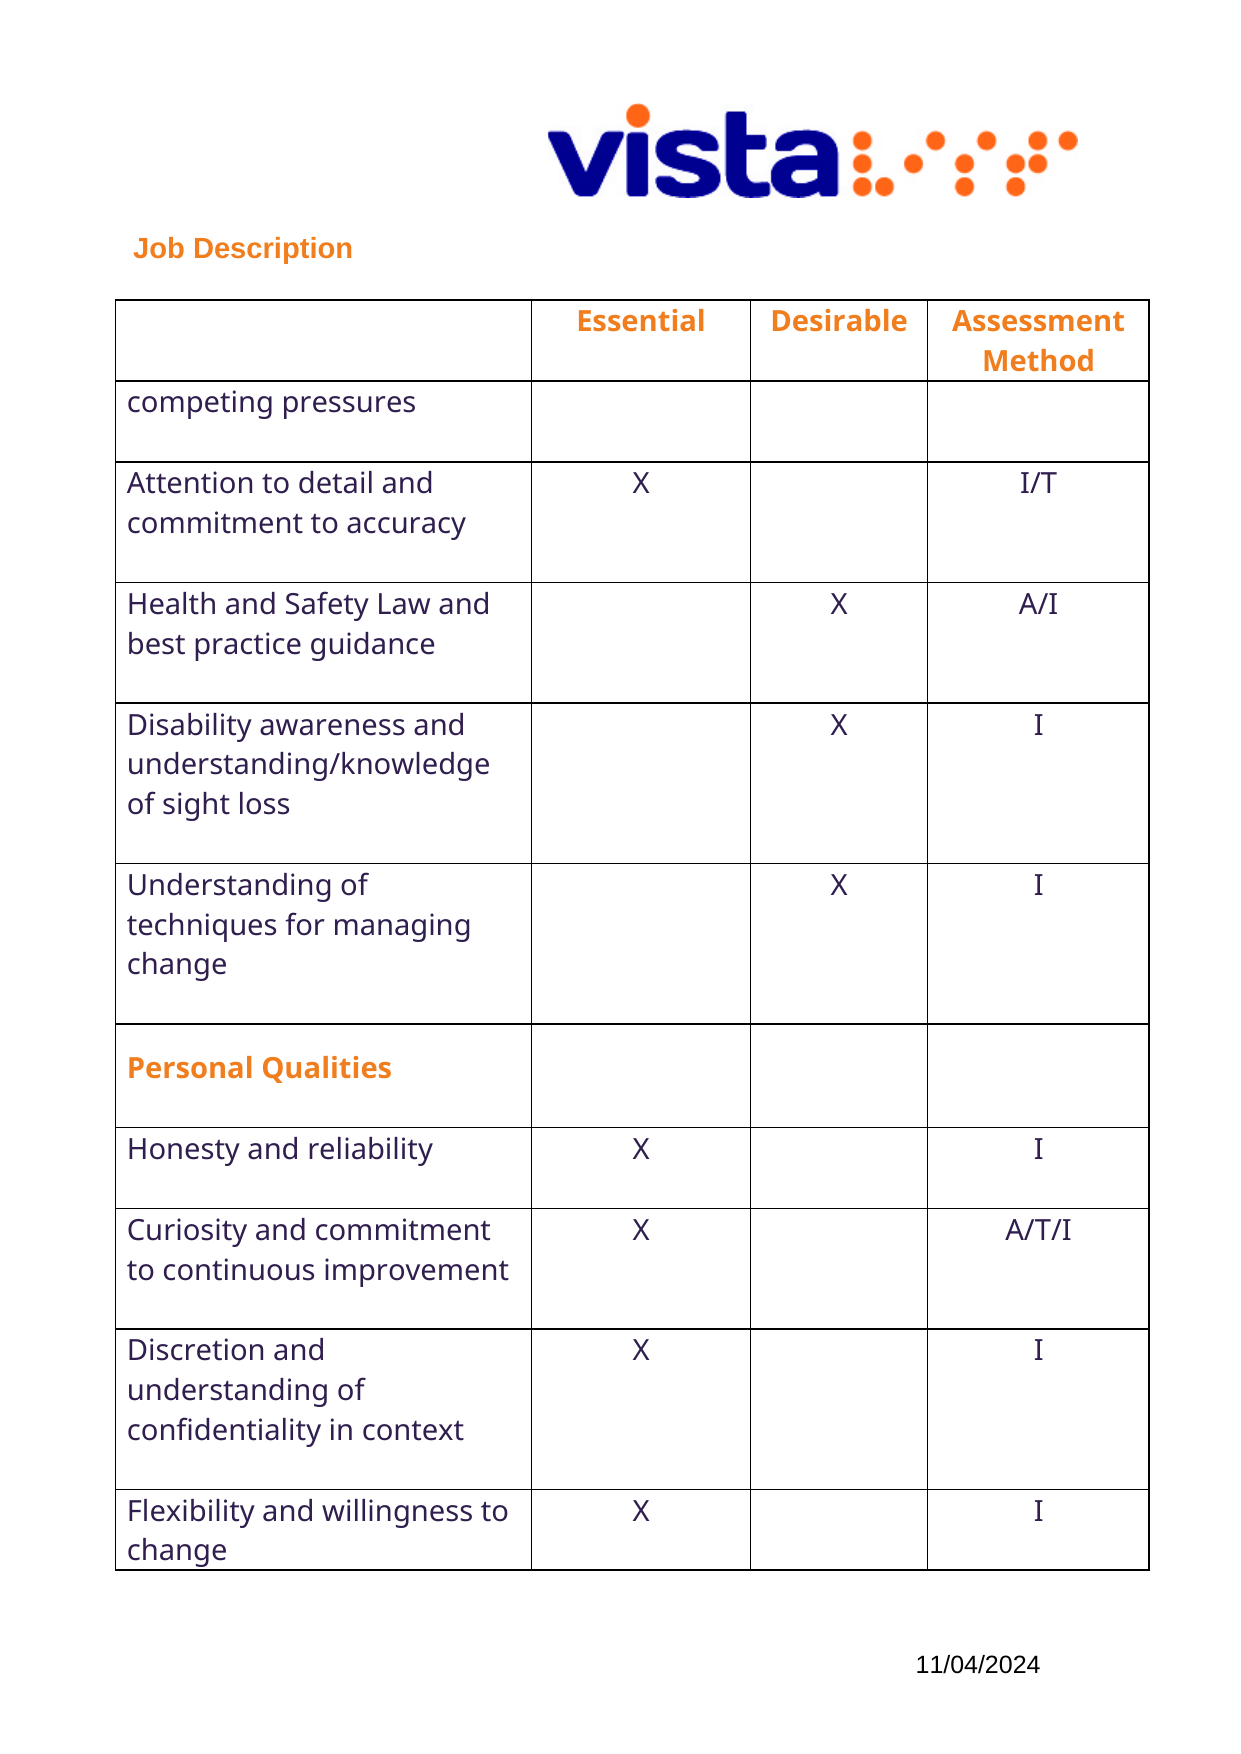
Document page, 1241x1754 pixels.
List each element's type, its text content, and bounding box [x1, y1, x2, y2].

table_cell X [532, 382, 750, 461]
table_cell A/T/I [928, 1209, 1148, 1328]
table_cell [751, 382, 927, 461]
table_cell [751, 1490, 927, 1569]
table_cell [751, 463, 927, 582]
table_cell Health and Safety Law and best practice guidance [116, 583, 531, 702]
table_cell I [928, 382, 1148, 461]
table_cell [928, 1025, 1148, 1127]
table_header Essential [532, 301, 750, 380]
table_cell I [928, 864, 1148, 1023]
table_cell [532, 864, 750, 1023]
table_cell Discretion and understanding of confidentiality in context [116, 1330, 531, 1488]
table_cell X [532, 1490, 750, 1569]
table_cell Attention to detail and commitment to accuracy [116, 463, 531, 582]
table_cell I [928, 1490, 1148, 1569]
table_cell I [928, 704, 1148, 863]
table_cell X [532, 1209, 750, 1328]
table_cell X [751, 864, 927, 1023]
table_header Desirable [751, 301, 927, 380]
table_cell X [532, 463, 750, 582]
picture [547, 103, 1078, 198]
table_cell Personal Qualities [116, 1025, 531, 1127]
table_cell I/T [928, 463, 1148, 582]
table_cell [751, 1025, 927, 1127]
table_cell Ability to work under pressure and to prioritise competing pressures [116, 382, 531, 461]
table_cell A/I [928, 583, 1148, 702]
table_cell I [928, 1128, 1148, 1207]
table_cell [532, 1025, 750, 1127]
table_cell X [532, 1330, 750, 1488]
table_cell [751, 1128, 927, 1207]
table_header [116, 301, 531, 380]
table_cell X [751, 583, 927, 702]
table_cell [751, 1330, 927, 1488]
table_cell Flexibility and willingness to change [116, 1490, 531, 1569]
table_cell Honesty and reliability [116, 1128, 531, 1207]
table_header Assessment Method [928, 301, 1148, 380]
table_cell Understanding of techniques for managing change [116, 864, 531, 1023]
table_cell X [751, 704, 927, 863]
table_cell [532, 704, 750, 863]
table_cell X [532, 1128, 750, 1207]
table_cell I [928, 1330, 1148, 1488]
table_cell Disability awareness and understanding/knowledge of sight loss [116, 704, 531, 863]
table_cell [751, 1209, 927, 1328]
table_cell [532, 583, 750, 702]
table_cell Curiosity and commitment to continuous improvement [116, 1209, 531, 1328]
